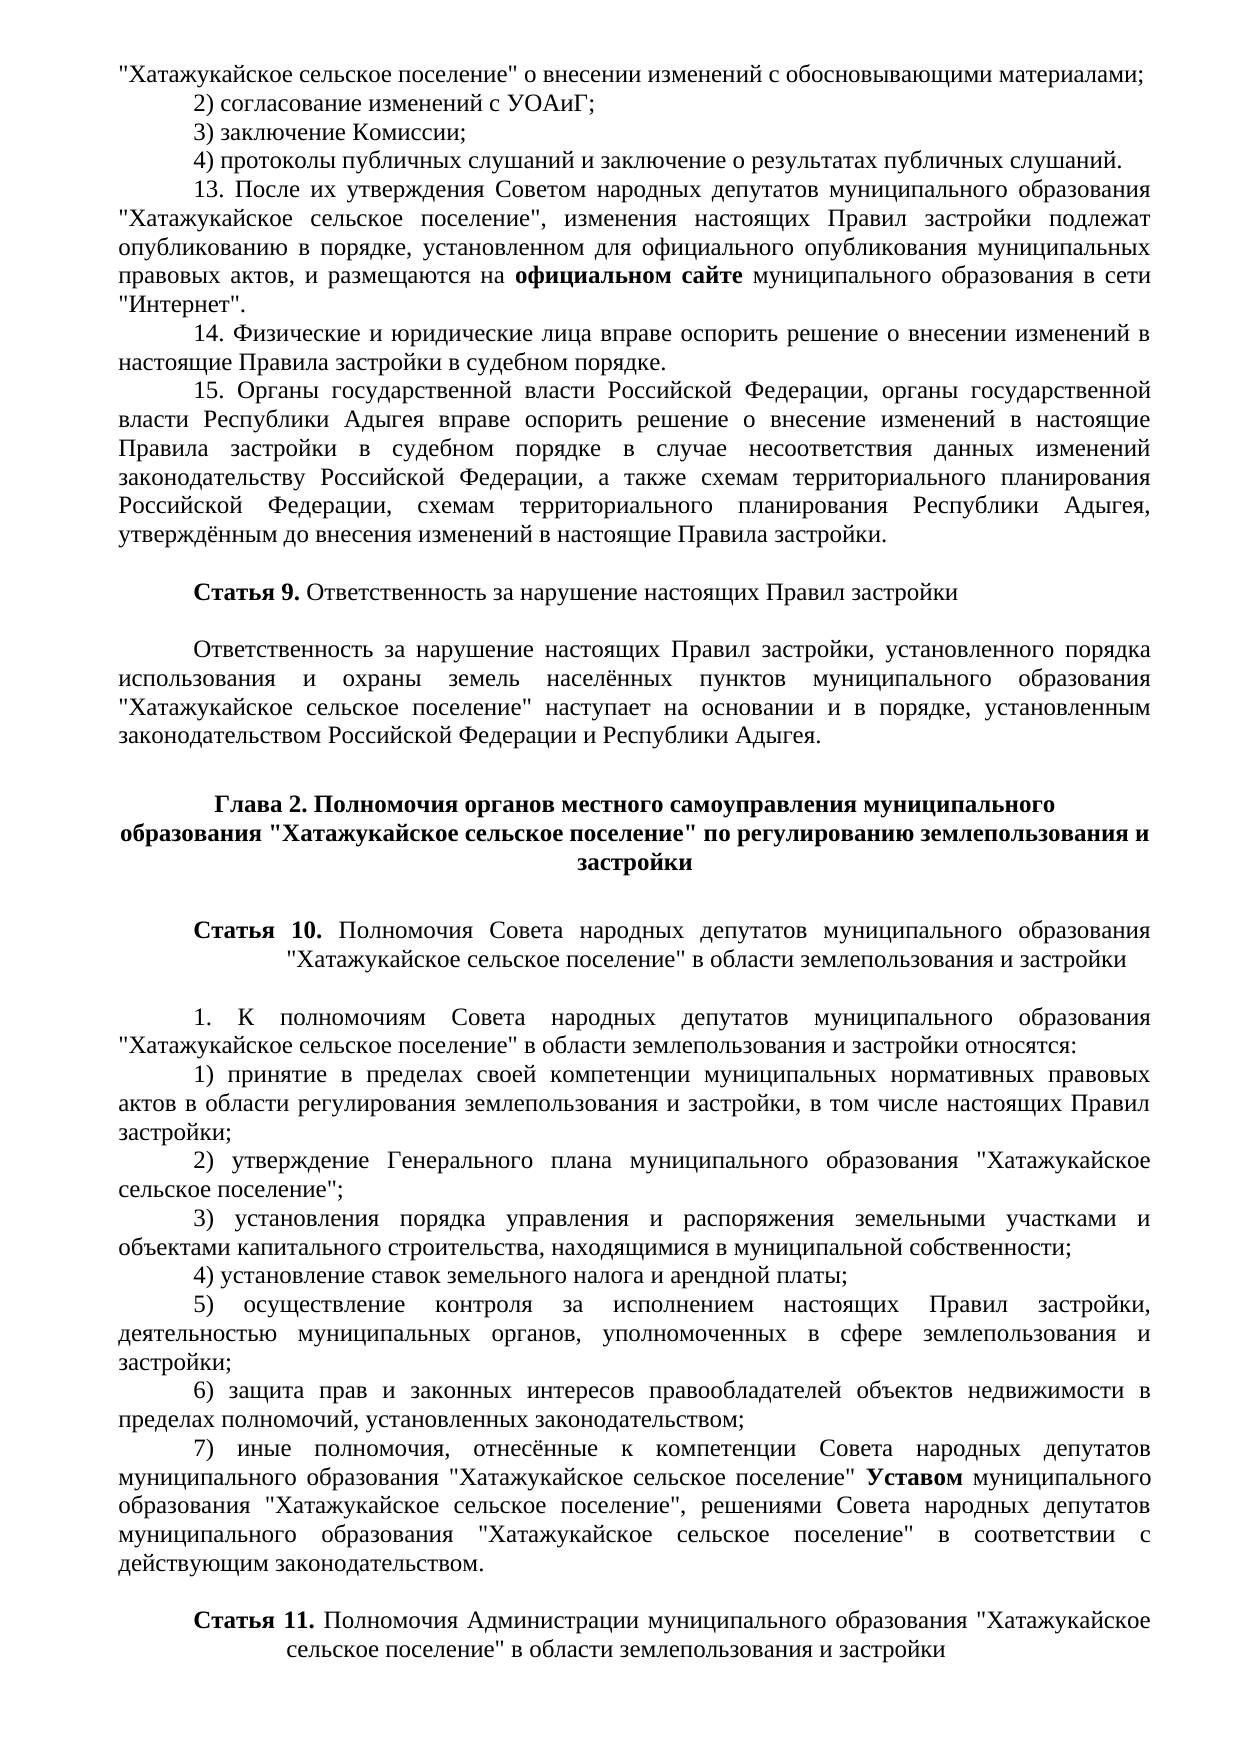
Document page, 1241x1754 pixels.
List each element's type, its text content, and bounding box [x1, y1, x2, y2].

text Статья 10. Полномочия Совета народных депутатов муниципального образования "Хатажукайское сельское поселение" в области землепользования и застройки [193, 915, 1152, 973]
text 6) защита прав и законных интересов правообладателей объектов недвижимости в пределах полномочий, установленных законодательством; [118, 1375, 1152, 1433]
text Статья 11. Полномочия Администрации муниципального образования "Хатажукайское сельское поселение" в области землепользования и застройки [193, 1605, 1152, 1663]
text 14. Физические и юридические лица вправе оспорить решение о внесении изменений в настоящие Правила застройки в судебном порядке. [118, 318, 1152, 375]
text 4) установление ставок земельного налога и арендной платы; [118, 1260, 1152, 1289]
text Статья 9. Ответственность за нарушение настоящих Правил застройки [193, 577, 1152, 605]
text 1. К полномочиям Совета народных депутатов муниципального образования "Хатажукайское сельское поселение" в области землепользования и застройки относятся: [118, 1002, 1152, 1059]
subtitle Глава 2. Полномочия органов местного самоуправления муниципального образования "Хатажукайское сельское поселение" по регулированию землепользования и застройки [118, 789, 1152, 875]
text 15. Органы государственной власти Российской Федерации, органы государственной власти Республики Адыгея вправе оспорить решение о внесение изменений в настоящие Правила застройки в судебном порядке в случае несоответствия данных изменений законодательству Российской Федерации, а также схемам территориального планирования Российской Федерации, схемам территориального планирования Республики Адыгея, утверждённым до внесения изменений в настоящие Правила застройки. [118, 375, 1152, 548]
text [118, 59, 1152, 88]
text 13. После их утверждения Советом народных депутатов муниципального образования "Хатажукайское сельское поселение", изменения настоящих Правил застройки подлежат опубликованию в порядке, установленном для официального опубликования муниципальных правовых актов, и размещаются на официальном сайте муниципального образования в сети "Интернет". [118, 174, 1152, 318]
text 1) принятие в пределах своей компетенции муниципальных нормативных правовых актов в области регулирования землепользования и застройки, в том числе настоящих Правил застройки; [118, 1059, 1152, 1145]
text 2) утверждение Генерального плана муниципального образования "Хатажукайское сельское поселение"; [118, 1145, 1152, 1203]
text 2) согласование изменений с УОАиГ; [118, 88, 1152, 117]
text 4) протоколы публичных слушаний и заключение о результатах публичных слушаний. [118, 145, 1152, 174]
text 3) установления порядка управления и распоряжения земельными участками и объектами капитального строительства, находящимися в муниципальной собственности; [118, 1203, 1152, 1260]
text 7) иные полномочия, отнесённые к компетенции Совета народных депутатов муниципального образования "Хатажукайское сельское поселение" Уставом муниципального образования "Хатажукайское сельское поселение", решениями Совета народных депутатов муниципального образования "Хатажукайское сельское поселение" в соответствии с действующим законодательством. [118, 1433, 1152, 1577]
text 5) осуществление контроля за исполнением настоящих Правил застройки, деятельностью муниципальных органов, уполномоченных в сфере землепользования и застройки; [118, 1289, 1152, 1375]
text Ответственность за нарушение настоящих Правил застройки, установленного порядка использования и охраны земель населённых пунктов муниципального образования "Хатажукайское сельское поселение" наступает на основании и в порядке, установленным законодательством Российской Федерации и Республики Адыгея. [118, 634, 1152, 749]
text 3) заключение Комиссии; [118, 117, 1152, 145]
